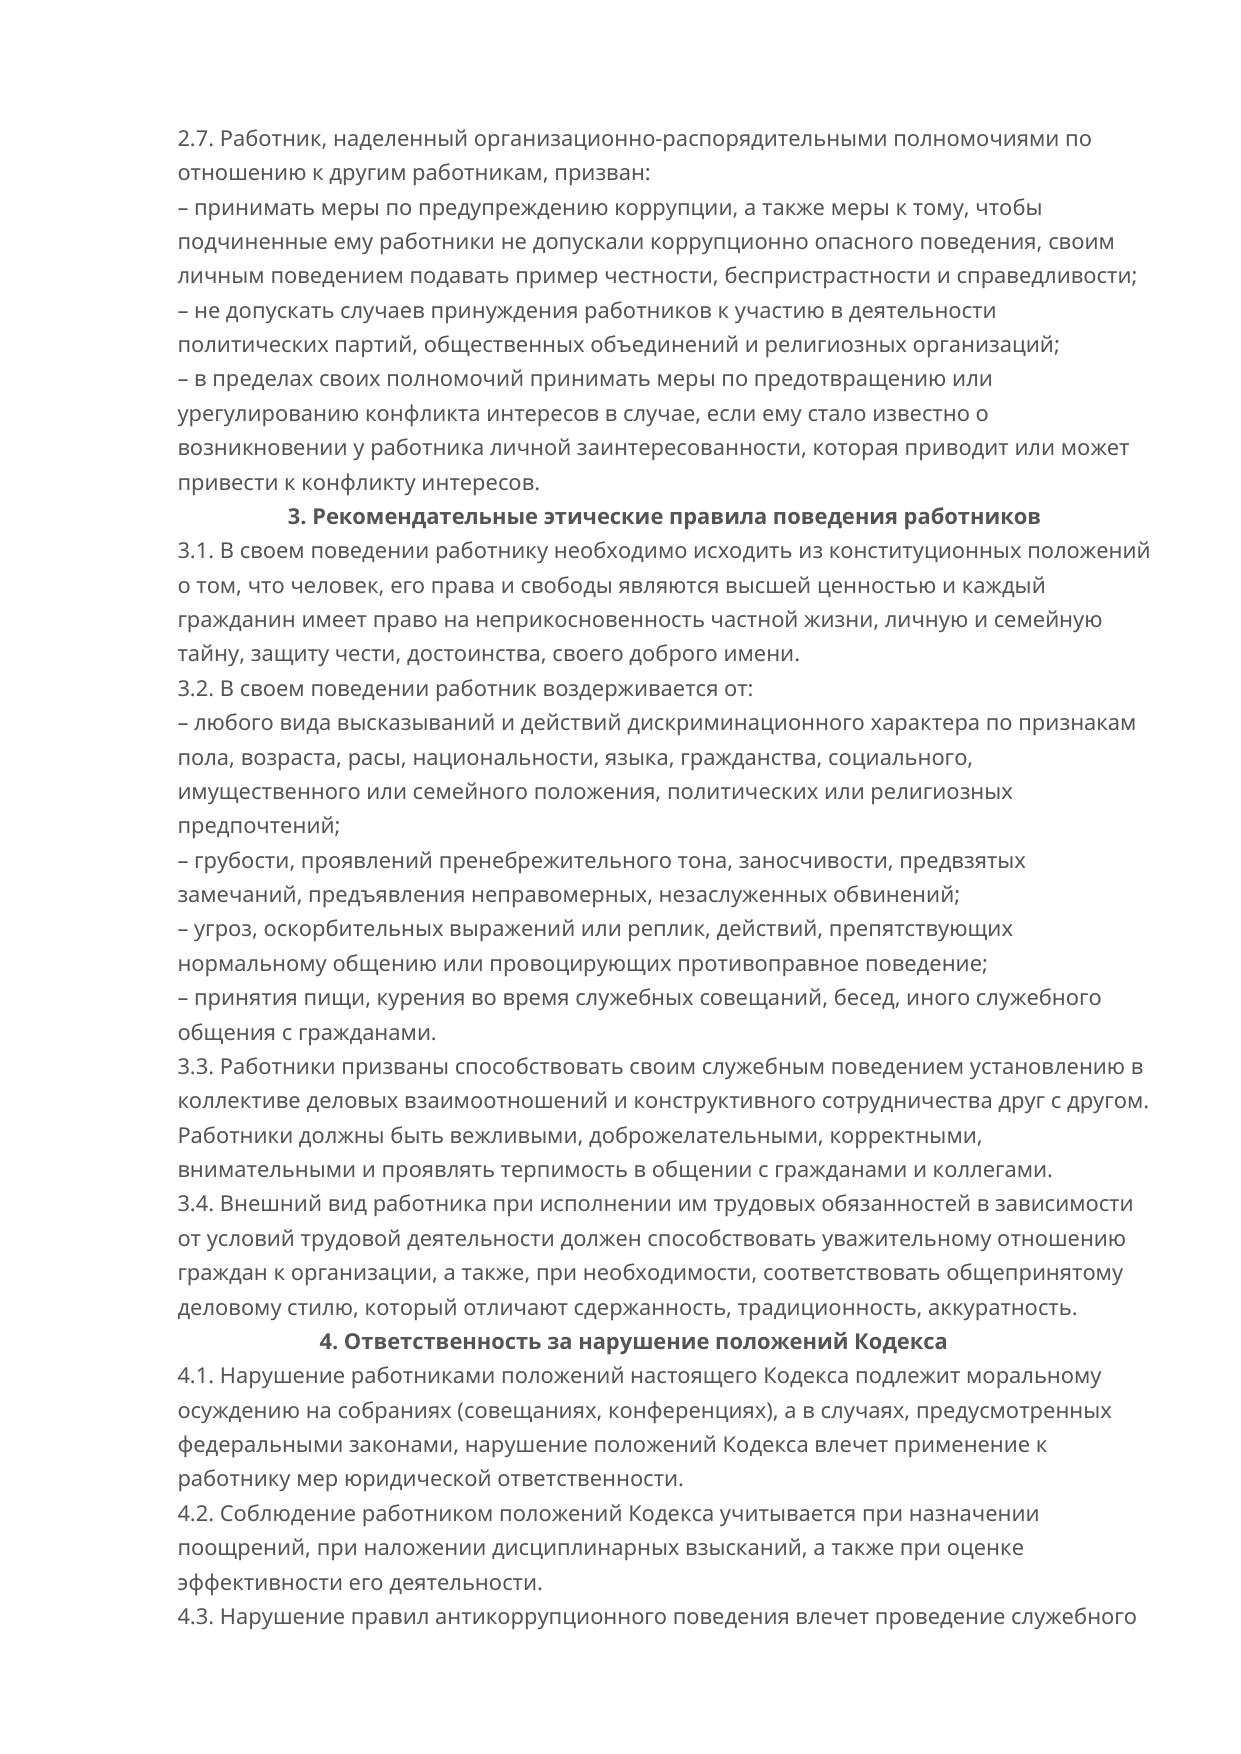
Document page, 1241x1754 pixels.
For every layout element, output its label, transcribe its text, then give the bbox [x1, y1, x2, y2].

text 3.1. В своем поведении работнику необходимо исходить из конституционных положений о том, что человек, его права и свободы являются высшей ценностью и каждый гражданин имеет право на неприкосновенность частной жизни, личную и семейную тайну, защиту чести, достоинства, своего доброго имени. 3.2. В своем поведении работник воздерживается от: – любого вида высказываний и действий дискриминационного характера по признакам пола, возраста, расы, национальности, языка, гражданства, социального, имущественного или семейного положения, политических или религиозных предпочтений; – грубости, проявлений пренебрежительного тона, заносчивости, предвзятых замечаний, предъявления неправомерных, незаслуженных обвинений; – угроз, оскорбительных выражений или реплик, действий, препятствующих нормальному общению или провоцирующих противоправное поведение; – принятия пищи, курения во время служебных совещаний, бесед, иного служебного общения с гражданами. 3.3. Работники призваны способствовать своим служебным поведением установлению в коллективе деловых взаимоотношений и конструктивного сотрудничества друг с другом. Работники должны быть вежливыми, доброжелательными, корректными, внимательными и проявлять терпимость в общении с гражданами и коллегами. 3.4. Внешний вид работника при исполнении им трудовых обязанностей в зависимости от условий трудовой деятельности должен способствовать уважительному отношению граждан к организации, а также, при необходимости, соответствовать общепринятому деловому стилю, который отличают сдержанность, традиционность, аккуратность. 4. Ответственность за нарушение положений Кодекса [177, 531, 1152, 1356]
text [177, 1356, 1152, 1631]
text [177, 118, 1152, 496]
text 3. Рекомендательные этические правила поведения работников [177, 496, 1152, 531]
